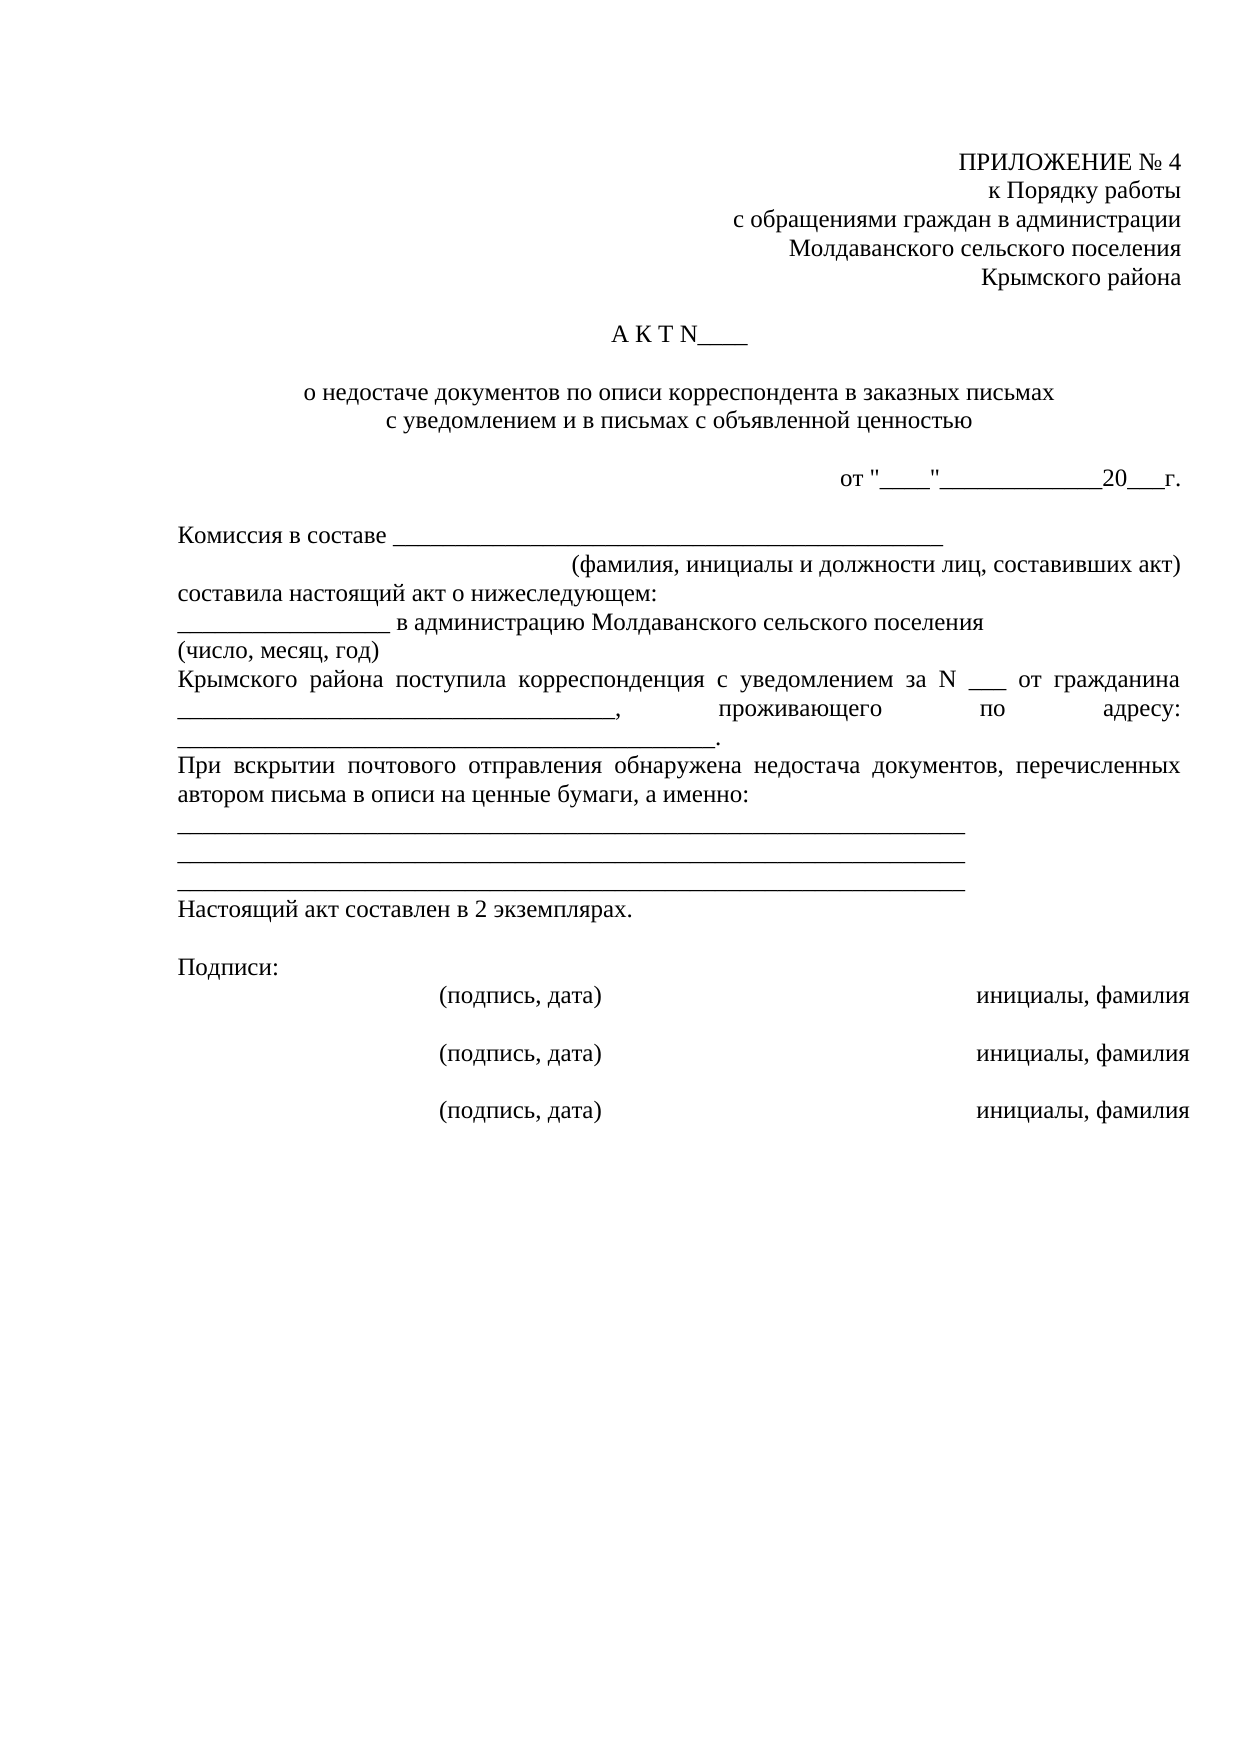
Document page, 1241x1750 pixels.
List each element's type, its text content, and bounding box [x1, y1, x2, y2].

text Комиссия в составе ____________________________________________ [177, 521, 1181, 549]
table_header (подпись, дата) (подпись, дата) (подпись, дата) [177, 981, 863, 1124]
text _______________________________________________________________ [177, 866, 1181, 894]
text с уведомлением и в письмах с объявленной ценностью [177, 406, 1181, 434]
text к Порядку работы [177, 176, 1181, 204]
text от "____"_____________20___г. [177, 463, 1181, 492]
text Подписи: [177, 952, 1181, 981]
text составила настоящий акт о нижеследующем: [177, 578, 1181, 607]
text _________________ в администрацию Молдаванского сельского поселения [177, 607, 1181, 636]
text ПРИЛОЖЕНИЕ № 4 [177, 147, 1181, 176]
text Молдаванского сельского поселения [177, 233, 1181, 262]
text Крымского района поступила корреспонденция с уведомлением за N ___ от гражданина ___________________________________, проживающего по адресу: ___________________________________________. [177, 664, 1181, 751]
text Настоящий акт составлен в 2 экземплярах. [177, 894, 1181, 923]
text с обращениями граждан в администрации [177, 204, 1181, 233]
text _______________________________________________________________ [177, 837, 1181, 866]
text А К Т N____ [177, 319, 1181, 348]
text (фамилия, инициалы и должности лиц, составивших акт) [177, 549, 1181, 578]
text о недостаче документов по описи корреспондента в заказных письмах [177, 377, 1181, 406]
text Крымского района [177, 262, 1181, 291]
table_header инициалы, фамилия инициалы, фамилия инициалы, фамилия [864, 981, 1201, 1124]
text _______________________________________________________________ [177, 808, 1181, 837]
text (число, месяц, год) [177, 636, 1181, 664]
text При вскрытии почтового отправления обнаружена недостача документов, перечисленных автором письма в описи на ценные бумаги, а именно: [177, 751, 1181, 808]
